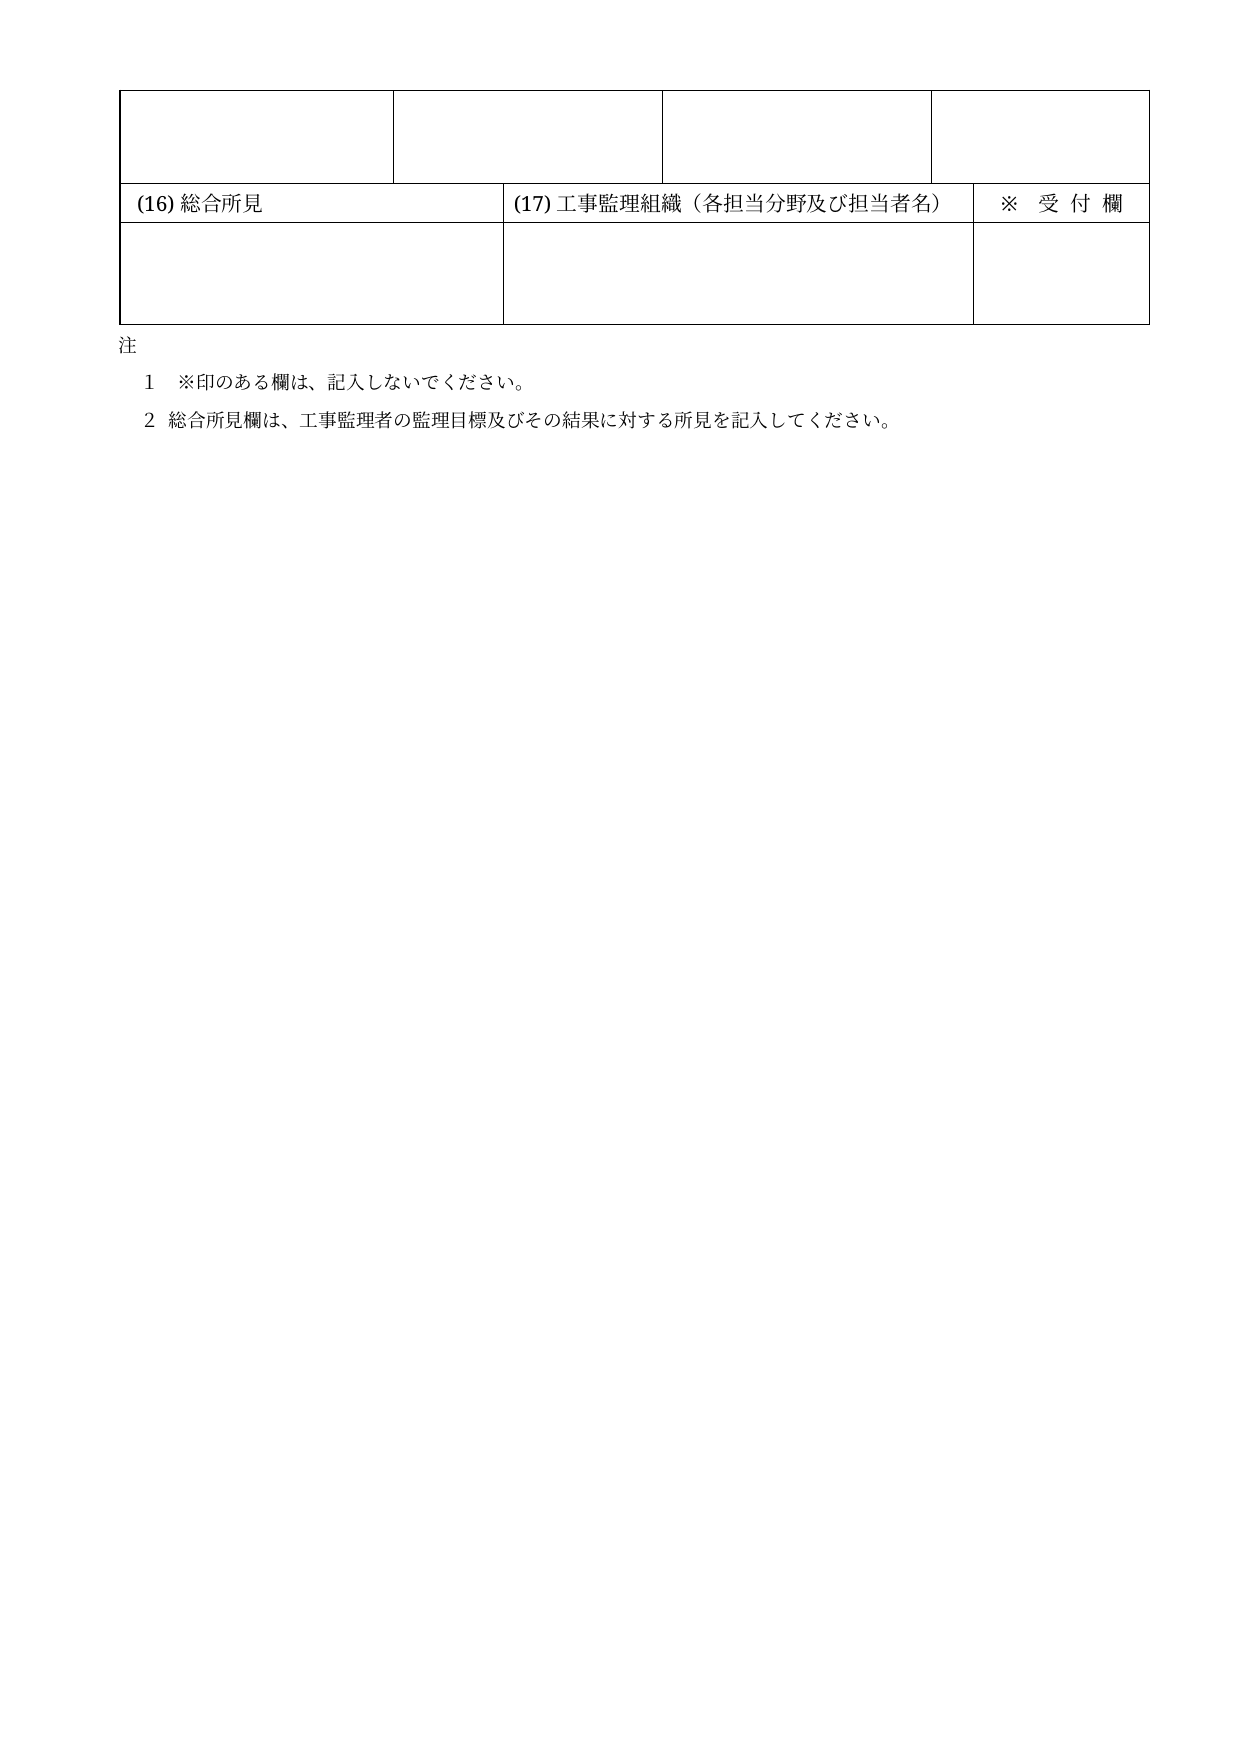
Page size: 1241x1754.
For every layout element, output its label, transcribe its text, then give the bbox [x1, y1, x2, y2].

text 注 [118, 325, 1152, 363]
table_cell [121, 91, 393, 183]
table_cell (17) 工事監理組織（各担当分野及び担当者名） [504, 184, 973, 222]
table_cell [121, 223, 503, 324]
table_cell [504, 223, 973, 324]
table_cell [932, 91, 1149, 183]
table_cell (16) 総合所見 [121, 184, 503, 222]
table_cell ※ 受付欄 [974, 184, 1149, 222]
table_cell [663, 91, 931, 183]
table_cell [974, 223, 1149, 324]
text １ ※印のある欄は、記入しないでください。 [140, 363, 1152, 400]
text ２ 総合所見欄は、工事監理者の監理目標及びその結果に対する所見を記入してください。 [140, 400, 1152, 438]
table_cell [394, 91, 662, 183]
